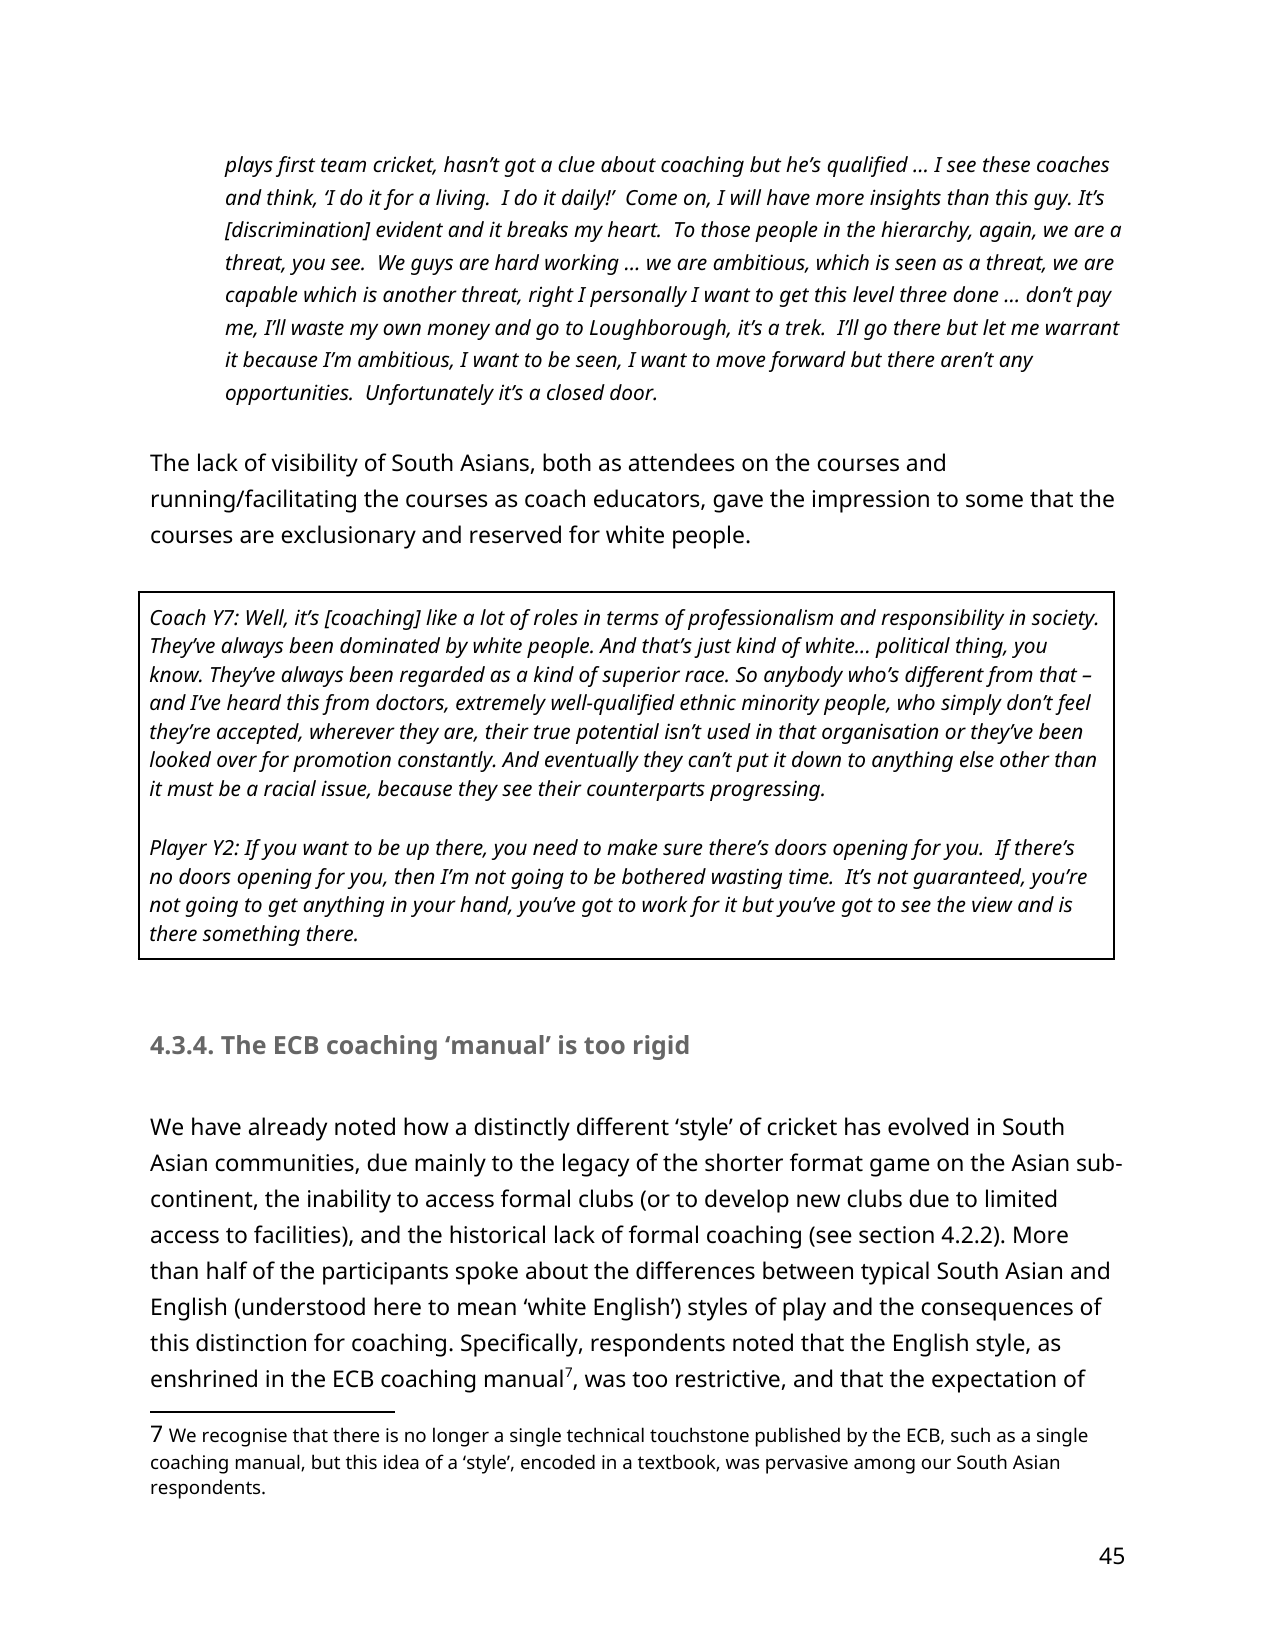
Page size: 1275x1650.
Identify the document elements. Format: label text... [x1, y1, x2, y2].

text The lack of visibility of South Asians, both as attendees on the courses and running/facilitating the courses as coach educators, gave the impression to some that the courses are exclusionary and reserved for white people. [150, 447, 1125, 550]
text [225, 150, 1125, 407]
table_header Coach Y7: Well, it’s [coaching] like a lot of roles in terms of professionalism and responsibility in society. They’ve always been dominated by white people. And that’s just kind of white... political thing, you know. They’ve always been regarded as a kind of superior race. So anybody who’s different from that – and I’ve heard this from doctors, extremely well-qualified ethnic minority people, who simply don’t feel they’re accepted, wherever they are, their true potential isn’t used in that organisation or they’ve been looked over for promotion constantly. And eventually they can’t put it down to anything else other than it must be a racial issue, because they see their counterparts progressing. Player Y2: If you want to be up there, you need to make sure there’s doors opening for you. If there’s no doors opening for you, then I’m not going to be bothered wasting time. It’s not guaranteed, you’re not going to get anything in your hand, you’ve got to work for it but you’ve got to see the view and is there something there. [140, 593, 1113, 957]
subtitle 4.3.4. The ECB coaching ‘manual’ is too rigid [150, 989, 1125, 1062]
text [150, 1075, 1125, 1394]
